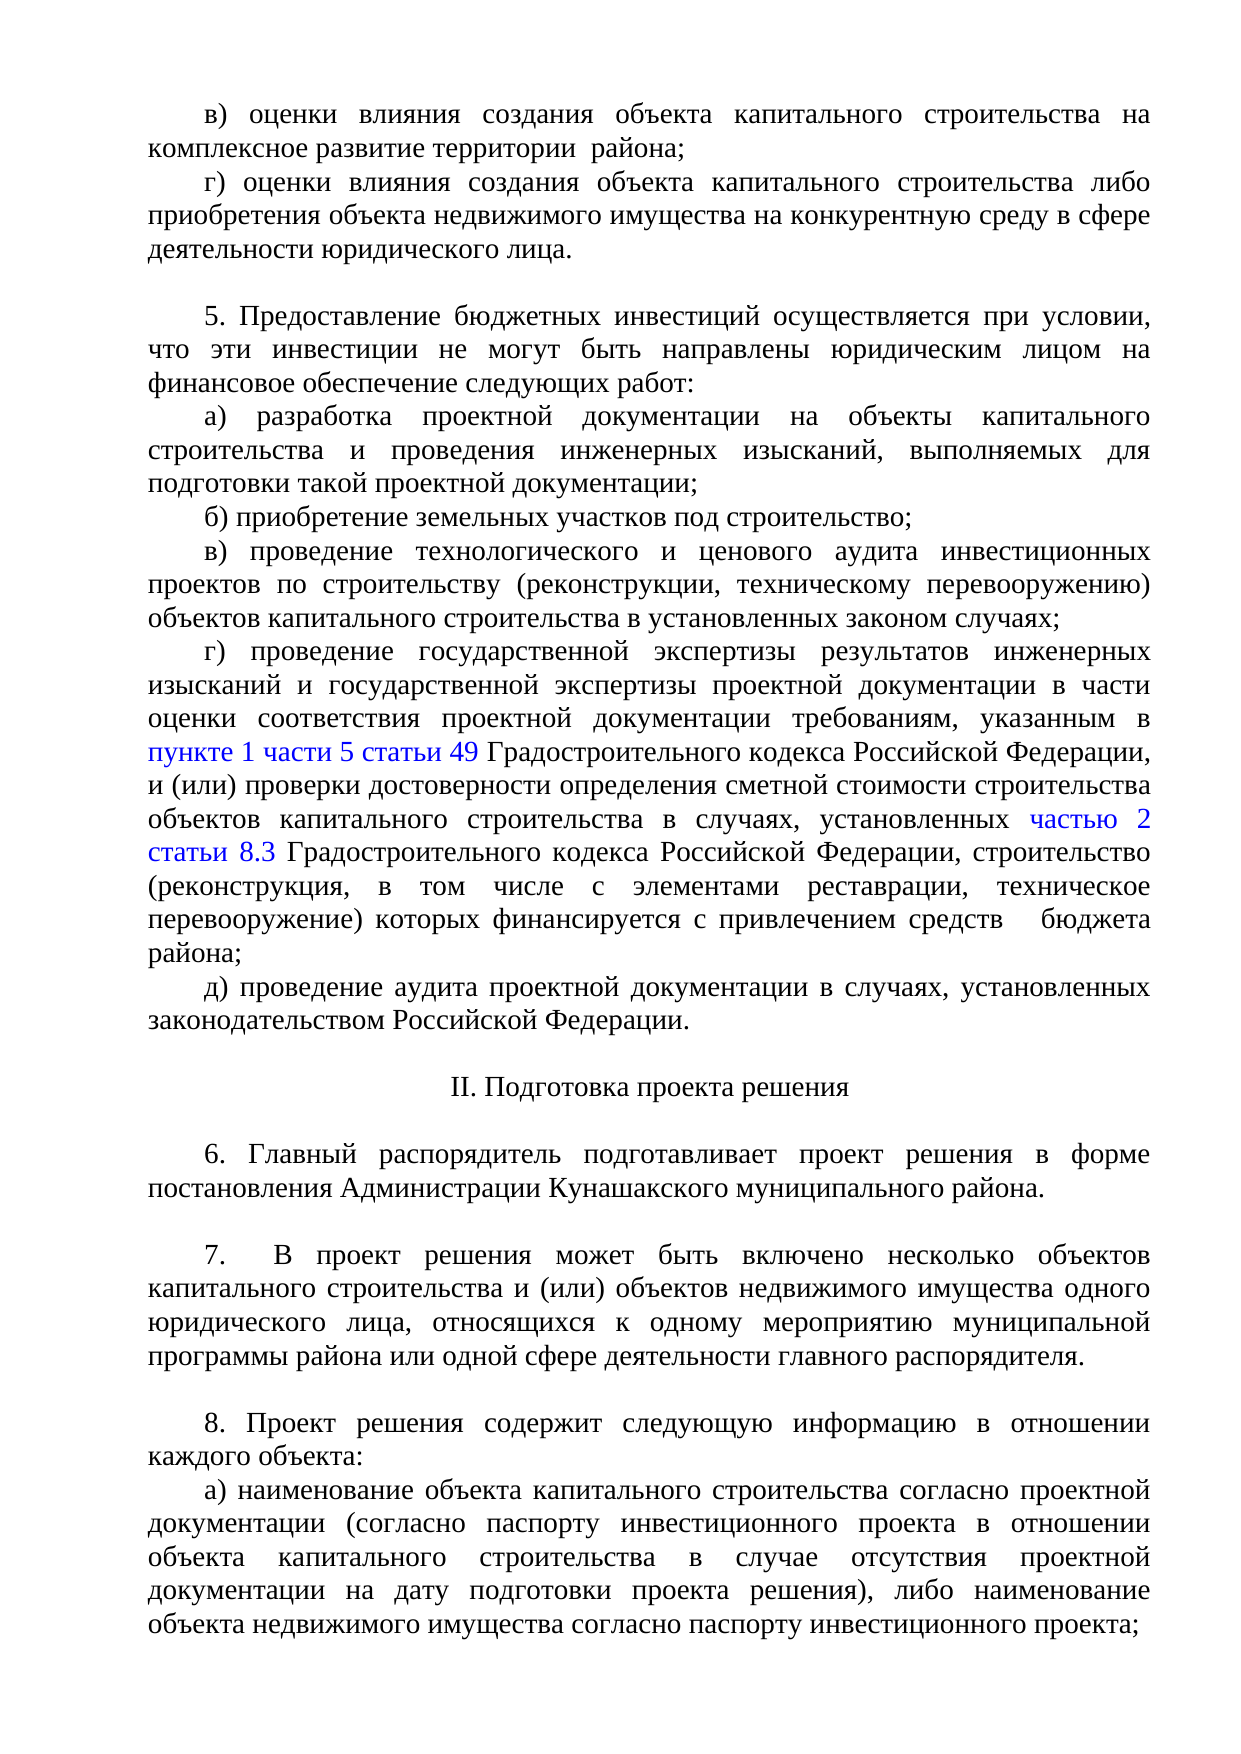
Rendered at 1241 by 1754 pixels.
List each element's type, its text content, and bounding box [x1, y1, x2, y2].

text в) проведение технологического и ценового аудита инвестиционных проектов по строительству (реконструкции, техническому перевооружению) объектов капитального строительства в установленных законом случаях; [148, 533, 1152, 633]
text II. Подготовка проекта решения [148, 1069, 1152, 1103]
text г) проведение государственной экспертизы результатов инженерных изысканий и государственной экспертизы проектной документации в части оценки соответствия проектной документации требованиям, указанным в пункте 1 части 5 статьи 49 Градостроительного кодекса Российской Федерации, и (или) проверки достоверности определения сметной стоимости строительства объектов капитального строительства в случаях, установленных частью 2 статьи 8.3 Градостроительного кодекса Российской Федерации, строительство (реконструкция, в том числе с элементами реставрации, техническое перевооружение) которых финансируется с привлечением средств бюджета района; [148, 633, 1152, 969]
text а) разработка проектной документации на объекты капитального строительства и проведения инженерных изысканий, выполняемых для подготовки такой проектной документации; [148, 398, 1152, 499]
text а) наименование объекта капитального строительства согласно проектной документации (согласно паспорту инвестиционного проекта в отношении объекта капитального строительства в случае отсутствия проектной документации на дату подготовки проекта решения), либо наименование объекта недвижимого имущества согласно паспорту инвестиционного проекта; [148, 1472, 1152, 1639]
text д) проведение аудита проектной документации в случаях, установленных законодательством Российской Федерации. [148, 969, 1152, 1036]
text 7. В проект решения может быть включено несколько объектов капитального строительства и (или) объектов недвижимого имущества одного юридического лица, относящихся к одному мероприятию муниципальной программы района или одной сфере деятельности главного распорядителя. [148, 1237, 1152, 1371]
text б) приобретение земельных участков под строительство; [148, 499, 1152, 533]
text 6. Главный распорядитель подготавливает проект решения в форме постановления Администрации Кунашакского муниципального района. [148, 1136, 1152, 1203]
text в) оценки влияния создания объекта капитального строительства на комплексное развитие территории района; [148, 97, 1152, 164]
text 5. Предоставление бюджетных инвестиций осуществляется при условии, что эти инвестиции не могут быть направлены юридическим лицом на финансовое обеспечение следующих работ: [148, 298, 1152, 398]
text 8. Проект решения содержит следующую информацию в отношении каждого объекта: [148, 1405, 1152, 1472]
text г) оценки влияния создания объекта капитального строительства либо приобретения объекта недвижимого имущества на конкурентную среду в сфере деятельности юридического лица. [148, 164, 1152, 264]
